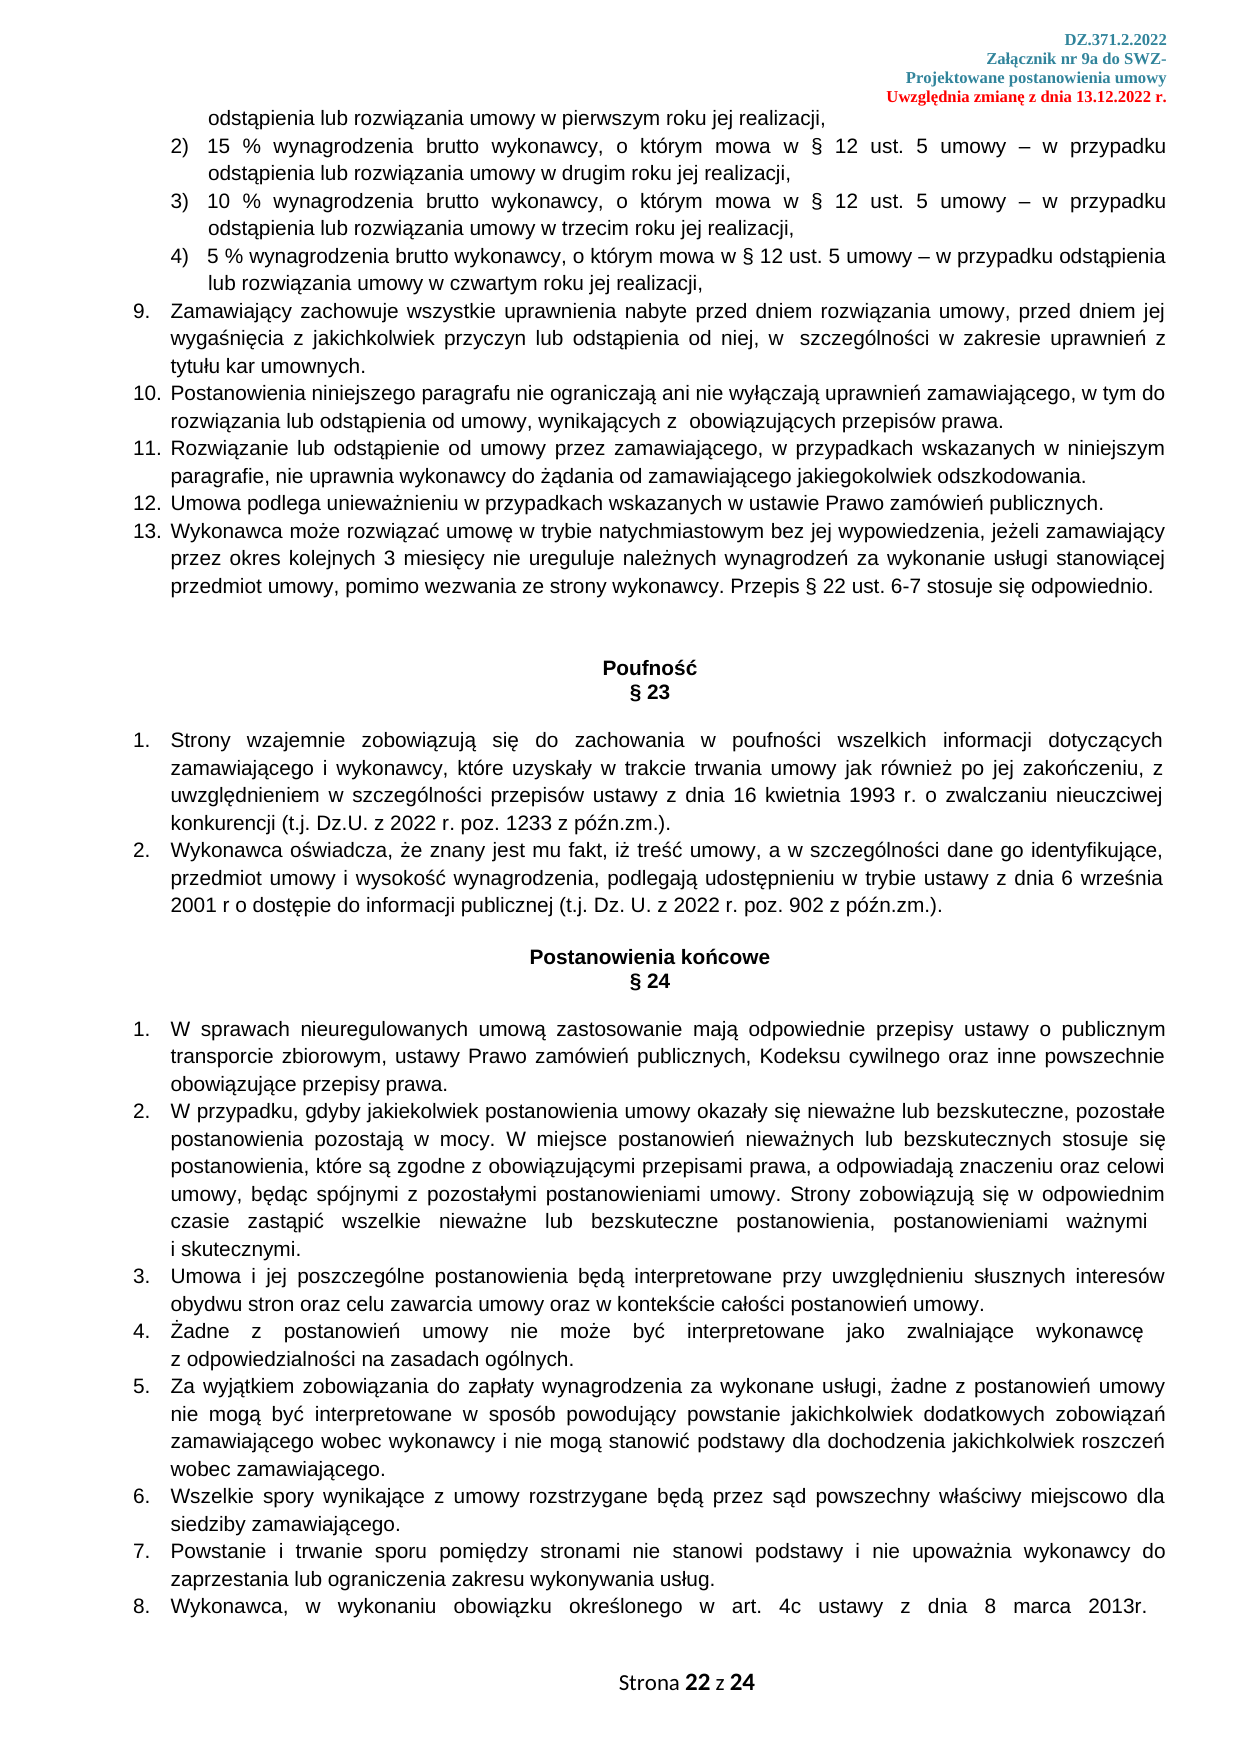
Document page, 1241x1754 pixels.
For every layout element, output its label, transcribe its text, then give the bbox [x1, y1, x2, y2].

list Postanowienia niniejszego paragrafu nie ograniczają ani nie wyłączają uprawnień zamawiającego, w tym do rozwiązania lub odstąpienia od umowy, wynikających z obowiązujących przepisów prawa. [133, 563, 1167, 614]
list Strony wzajemnie zobowiązują się do zachowania w poufności wszelkich informacji dotyczących zamawiającego i wykonawcy, które uzyskały w trakcie trwania umowy jak również po jej zakończeniu, z uwzględnieniem w szczególności przepisów ustawy z dnia 16 kwietnia 1993 r. o zwalczaniu nieuczciwej konkurencji (t.j. Dz.U. z 2022 r. poz. 1233 z późn.zm.). [133, 910, 1164, 1016]
text Postanowienia końcowe [133, 1126, 1167, 1150]
list 20 % wynagrodzenia brutto wykonawcy, o którym mowa w § 12 ust. 5 umowy – w przypadku odstąpienia lub rozwiązania umowy w pierwszym roku jej realizacji, [170, 261, 1167, 312]
list 10 % wynagrodzenia brutto wykonawcy, o którym mowa w § 12 ust. 5 umowy – w przypadku odstąpienia lub rozwiązania umowy w trzecim roku jej realizacji, [170, 371, 1167, 422]
list W sprawach nieuregulowanych umową zastosowanie mają odpowiednie przepisy ustawy o publicznym transporcie zbiorowym, ustawy Prawo zamówień publicznych, Kodeksu cywilnego oraz inne powszechnie obowiązujące przepisy prawa. [133, 1198, 1167, 1277]
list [133, 1556, 1167, 1635]
list Rozwiązanie lub odstąpienie od umowy przez zamawiającego, w przypadkach wskazanych w niniejszym paragrafie, nie uprawnia wykonawcy do żądania od zamawiającego jakiegokolwiek odszkodowania. [133, 618, 1167, 669]
list Zamawiający zachowuje wszystkie uprawnienia nabyte przed dniem rozwiązania umowy, przed dniem jej wygaśnięcia z jakichkolwiek przyczyn lub odstąpienia od niej, w szczególności w zakresie uprawnień z tytułu kar umownych. [133, 481, 1167, 559]
list W przypadku odstąpienia od umowy lub rozwiązania umowy przez zamawiającego w trybie natychmiastowym i bez zastosowania okresu wypowiedzenia w przypadkach określonych w ust. 1, ust. 2 oraz ust. 5 wykonawca będzie zobowiązany do zapłaty zamawiającemu kary umownej w wysokości: [133, 178, 1167, 257]
list zapłata za prawidłowo wykonany przedmiot umowy do dnia rozwiązania nastąpi na podstawie faktury, płatnej w terminie 7 dni kalendarzowych od daty otrzymania przez zamawiającego w oparciu o rozliczenie, o którym mowa w pkt. 2. [162, 106, 1167, 178]
list Wykonawca oświadcza, że znany jest mu fakt, iż treść umowy, a w szczególności dane go identyfikujące, przedmiot umowy i wysokość wynagrodzenia, podlegają udostępnieniu w trybie ustawy z dnia 6 września 2001 r o dostępie do informacji publicznej (t.j. Dz. U. z 2022 r. poz. 902 z późn.zm.). [133, 1020, 1164, 1099]
text Poufność [133, 838, 1167, 862]
list Wykonawca może rozwiązać umowę w trybie natychmiastowym bez jej wypowiedzenia, jeżeli zamawiający przez okres kolejnych 3 miesięcy nie ureguluje należnych wynagrodzeń za wykonanie usługi stanowiącej przedmiot umowy, pomimo wezwania ze strony wykonawcy. Przepis § 22 ust. 6-7 stosuje się odpowiednio. [133, 701, 1167, 779]
list 5 % wynagrodzenia brutto wykonawcy, o którym mowa w § 12 ust. 5 umowy – w przypadku odstąpienia lub rozwiązania umowy w czwartym roku jej realizacji, [170, 426, 1167, 477]
text § 24 [133, 1150, 1167, 1174]
list 15 % wynagrodzenia brutto wykonawcy, o którym mowa w § 12 ust. 5 umowy – w przypadku odstąpienia lub rozwiązania umowy w drugim roku jej realizacji, [170, 316, 1167, 367]
text § 23 [133, 862, 1167, 886]
list Umowa i jej poszczególne postanowienia będą interpretowane przy uwzględnieniu słusznych interesów obydwu stron oraz celu zawarcia umowy oraz w kontekście całości postanowień umowy. [133, 1446, 1167, 1497]
list Umowa podlega unieważnieniu w przypadkach wskazanych w ustawie Prawo zamówień publicznych. [133, 673, 1167, 697]
list Żadne z postanowień umowy nie może być interpretowane jako zwalniające wykonawcę z odpowiedzialności na zasadach ogólnych. [133, 1501, 1167, 1552]
list W przypadku, gdyby jakiekolwiek postanowienia umowy okazały się nieważne lub bezskuteczne, pozostałe postanowienia pozostają w mocy. W miejsce postanowień nieważnych lub bezskutecznych stosuje się postanowienia, które są zgodne z obowiązującymi przepisami prawa, a odpowiadają znaczeniu oraz celowi umowy, będąc spójnymi z pozostałymi postanowieniami umowy. Strony zobowiązują się w odpowiednim czasie zastąpić wszelkie nieważne lub bezskuteczne postanowienia, postanowieniami ważnymi i skutecznymi. [133, 1281, 1167, 1442]
